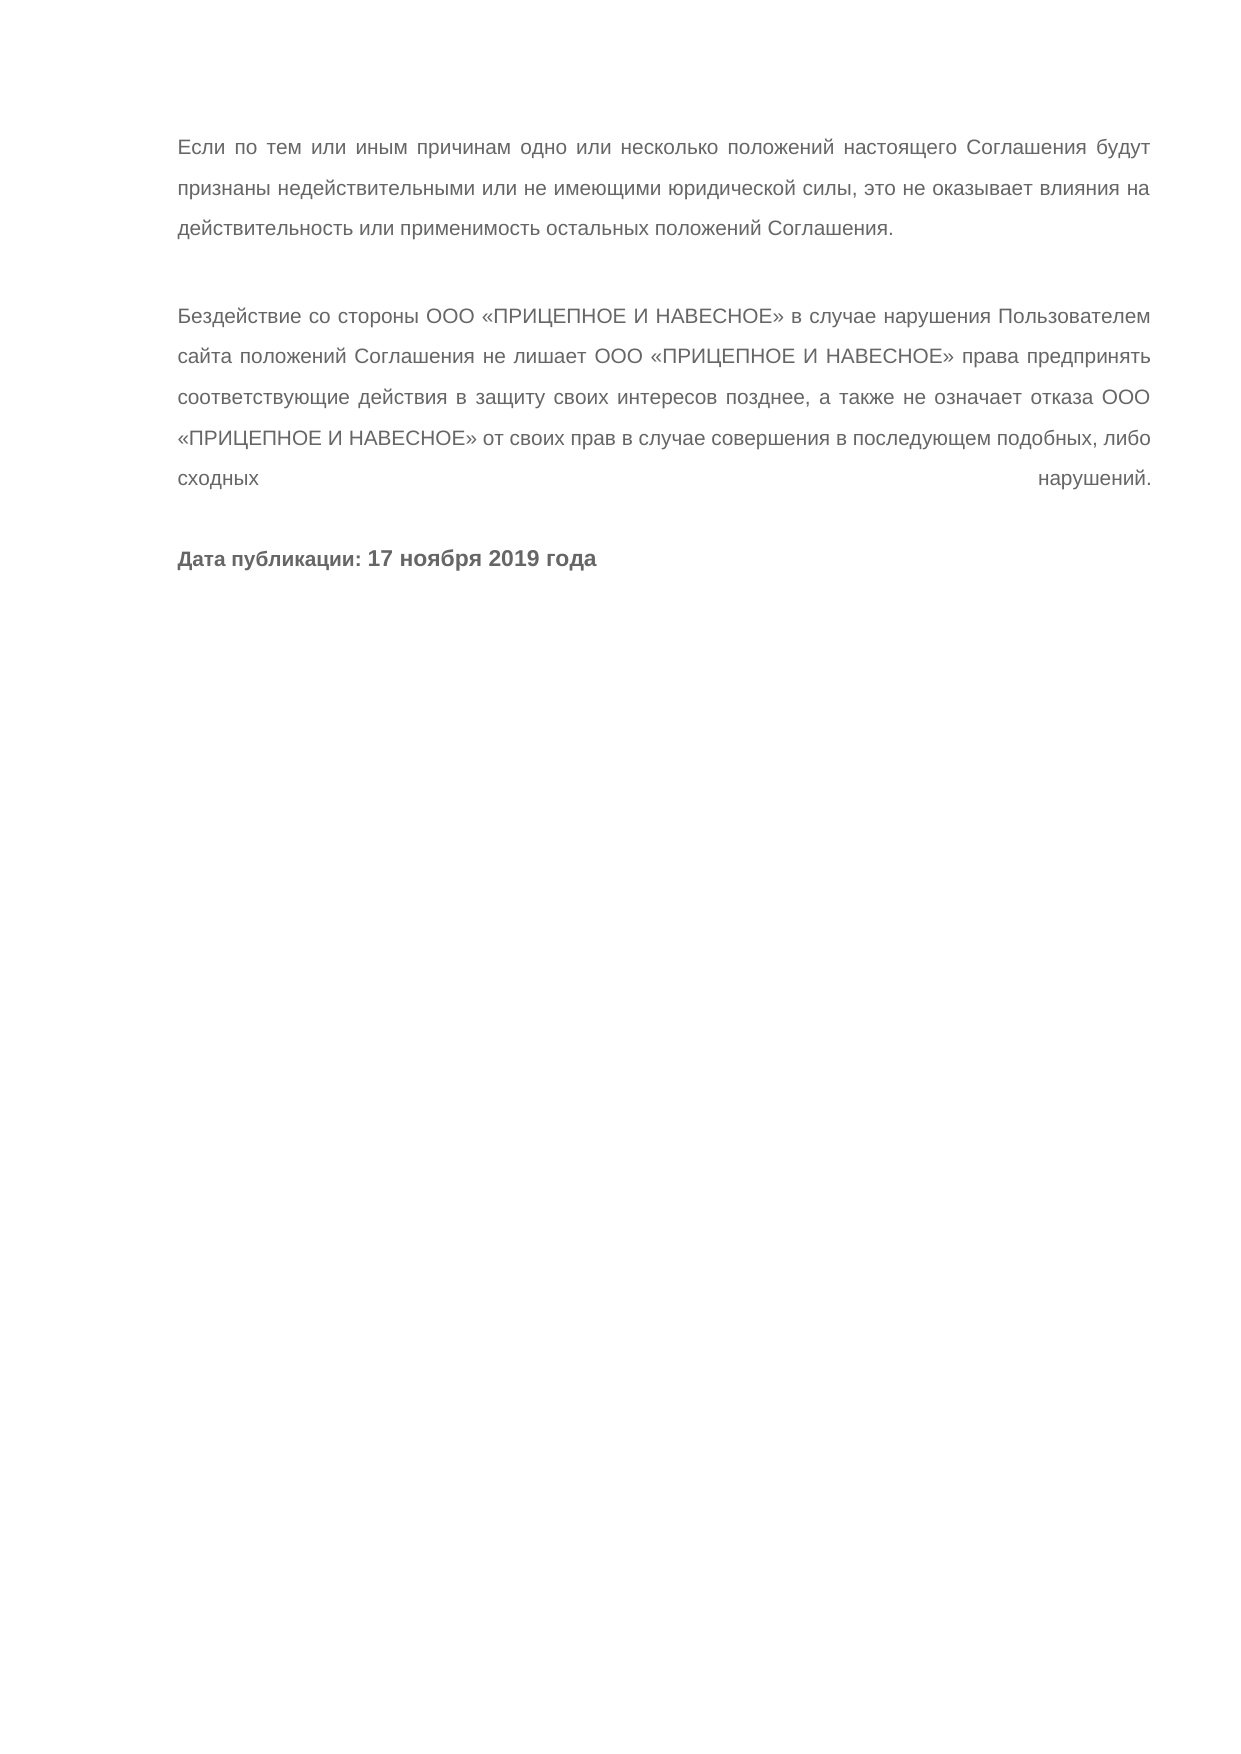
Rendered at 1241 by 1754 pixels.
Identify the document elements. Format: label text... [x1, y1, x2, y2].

text Бездействие со стороны ООО «ПРИЦЕПНОЕ И НАВЕСНОЕ» в случае нарушения Пользователем сайта положений Соглашения не лишает ООО «ПРИЦЕПНОЕ И НАВЕСНОЕ» права предпринять соответствующие действия в защиту своих интересов позднее, а также не означает отказа ООО «ПРИЦЕПНОЕ И НАВЕСНОЕ» от своих прав в случае совершения в последующем подобных, либо сходных нарушений. Дата публикации: 17 ноября 2019 года [177, 287, 1152, 571]
text Если по тем или иным причинам одно или несколько положений настоящего Соглашения будут признаны недействительными или не имеющими юридической силы, это не оказывает влияния на действительность или применимость остальных положений Соглашения. [177, 118, 1152, 240]
